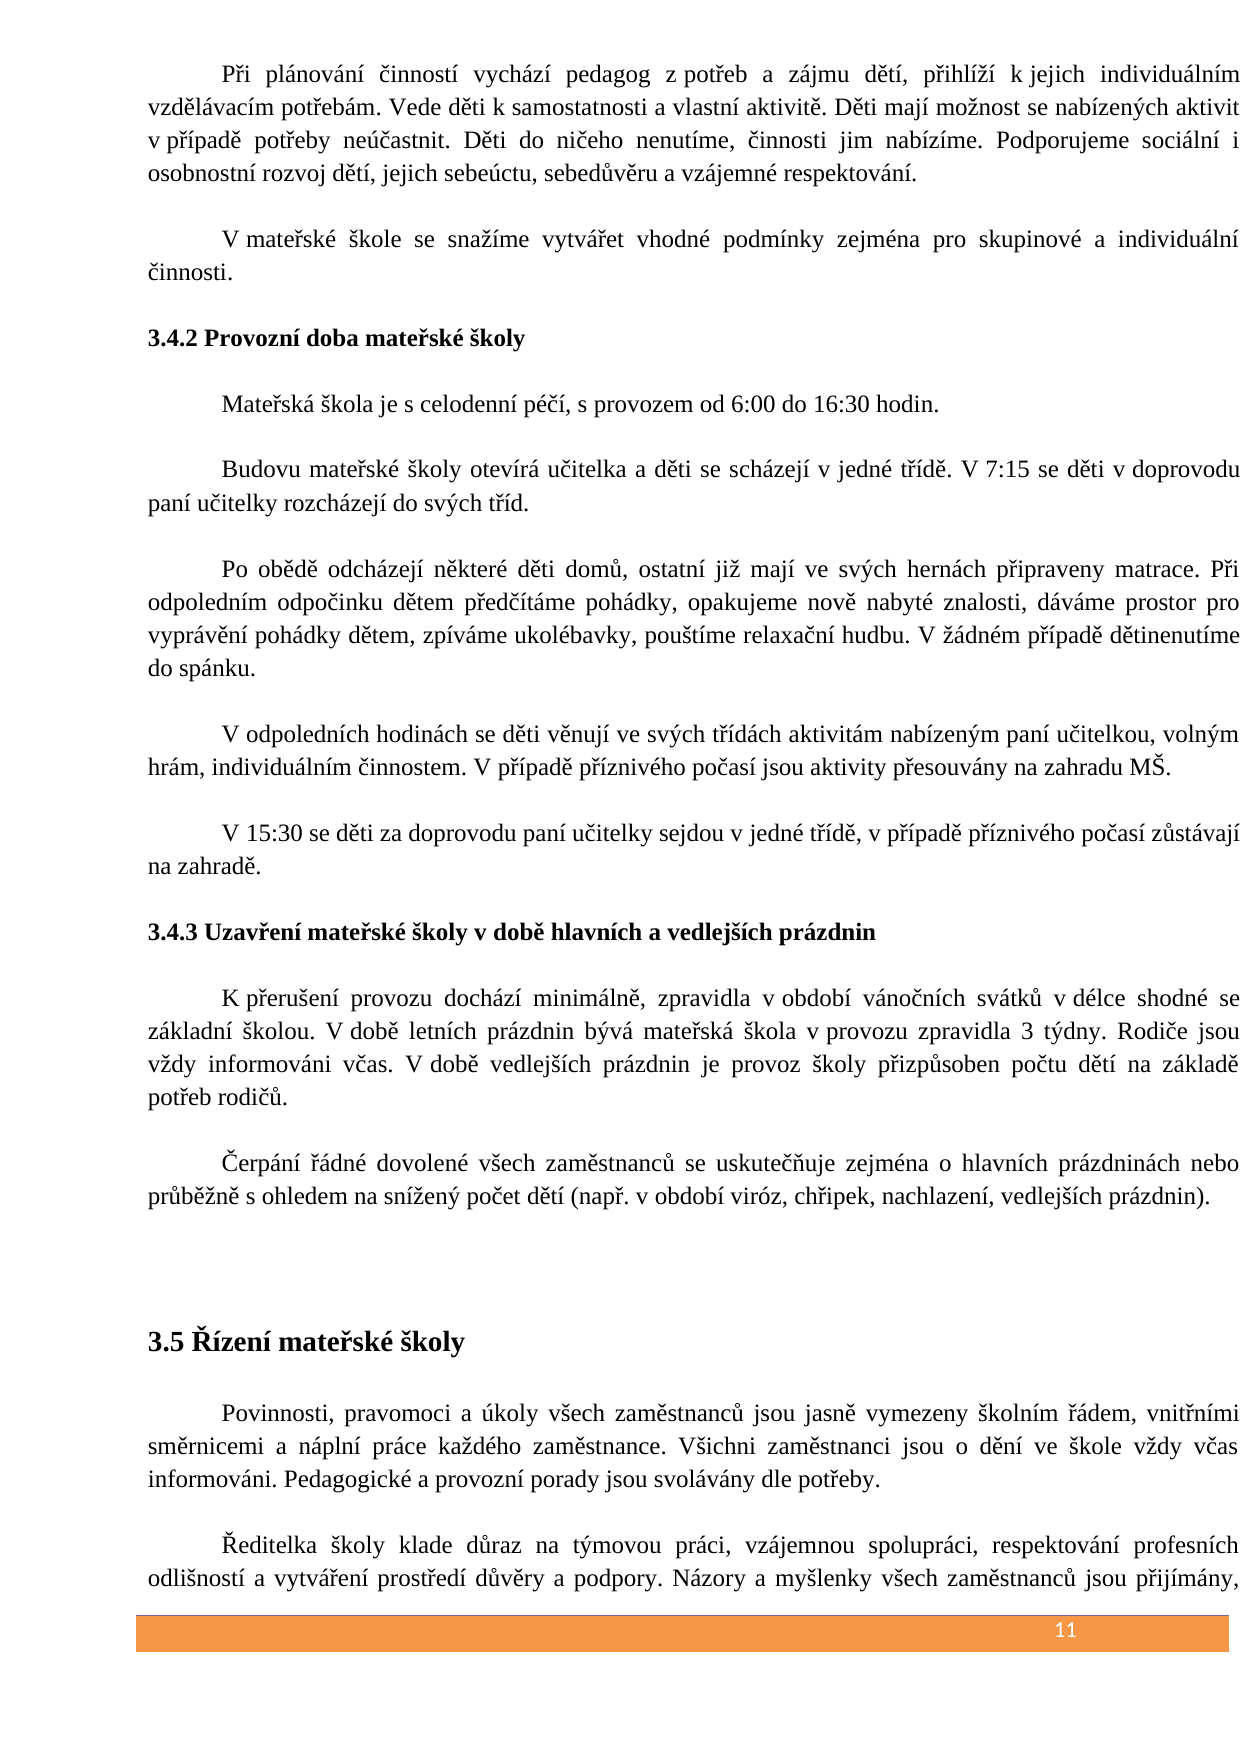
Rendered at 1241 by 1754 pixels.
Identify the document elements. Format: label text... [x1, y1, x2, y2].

text 3.4.3 Uzavření mateřské školy v době hlavních a vedlejších prázdnin [148, 917, 1240, 946]
text Čerpání řádné dovolené všech zaměstnanců se uskutečňuje zejména o hlavních prázdninách nebo průběžně s ohledem na snížený počet dětí (např. v období viróz, chřipek, nachlazení, vedlejších prázdnin). [148, 1148, 1240, 1210]
text K přerušení provozu dochází minimálně, zpravidla v období vánočních svátků v délce shodné se základní školou. V době letních prázdnin bývá mateřská škola v provozu zpravidla 3 týdny. Rodiče jsou vždy informováni včas. V době vedlejších prázdnin je provoz školy přizpůsoben počtu dětí na základě potřeb rodičů. [148, 983, 1240, 1111]
text V mateřské škole se snažíme vytvářet vhodné podmínky zejména pro skupinové a individuální činnosti. [148, 224, 1240, 286]
text 3.5 Řízení mateřské školy [148, 1324, 1240, 1358]
text Budovu mateřské školy otevírá učitelka a děti se scházejí v jedné třídě. V 7:15 se děti v doprovodu paní učitelky rozcházejí do svých tříd. [148, 454, 1240, 516]
text Po obědě odcházejí některé děti domů, ostatní již mají ve svých hernách připraveny matrace. Při odpoledním odpočinku dětem předčítáme pohádky, opakujeme nově nabyté znalosti, dáváme prostor pro vyprávění pohádky dětem, zpíváme ukolébavky, pouštíme relaxační hudbu. V žádném případě dětinenutíme do spánku. [148, 554, 1240, 681]
text V odpoledních hodinách se děti věnují ve svých třídách aktivitám nabízeným paní učitelkou, volným hrám, individuálním činnostem. V případě příznivého počasí jsou aktivity přesouvány na zahradu MŠ. [148, 719, 1240, 781]
text 3.4.2 Provozní doba mateřské školy [148, 323, 1240, 352]
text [148, 1530, 1240, 1592]
text Povinnosti, pravomoci a úkoly všech zaměstnanců jsou jasně vymezeny školním řádem, vnitřními směrnicemi a náplní práce každého zaměstnance. Všichni zaměstnanci jsou o dění ve škole vždy včas informováni. Pedagogické a provozní porady jsou svolávány dle potřeby. [148, 1398, 1240, 1492]
text Mateřská škola je s celodenní péčí, s provozem od 6:00 do 16:30 hodin. [148, 389, 1240, 418]
text V 15:30 se děti za doprovodu paní učitelky sejdou v jedné třídě, v případě příznivého počasí zůstávají na zahradě. [148, 818, 1240, 879]
text Při plánování činností vychází pedagog z potřeb a zájmu dětí, přihlíží k jejich individuálním vzdělávacím potřebám. Vede děti k samostatnosti a vlastní aktivitě. Děti mají možnost se nabízených aktivit v případě potřeby neúčastnit. Děti do ničeho nenutíme, činnosti jim nabízíme. Podporujeme sociální i osobnostní rozvoj dětí, jejich sebeúctu, sebedůvěru a vzájemné respektování. [148, 59, 1240, 187]
